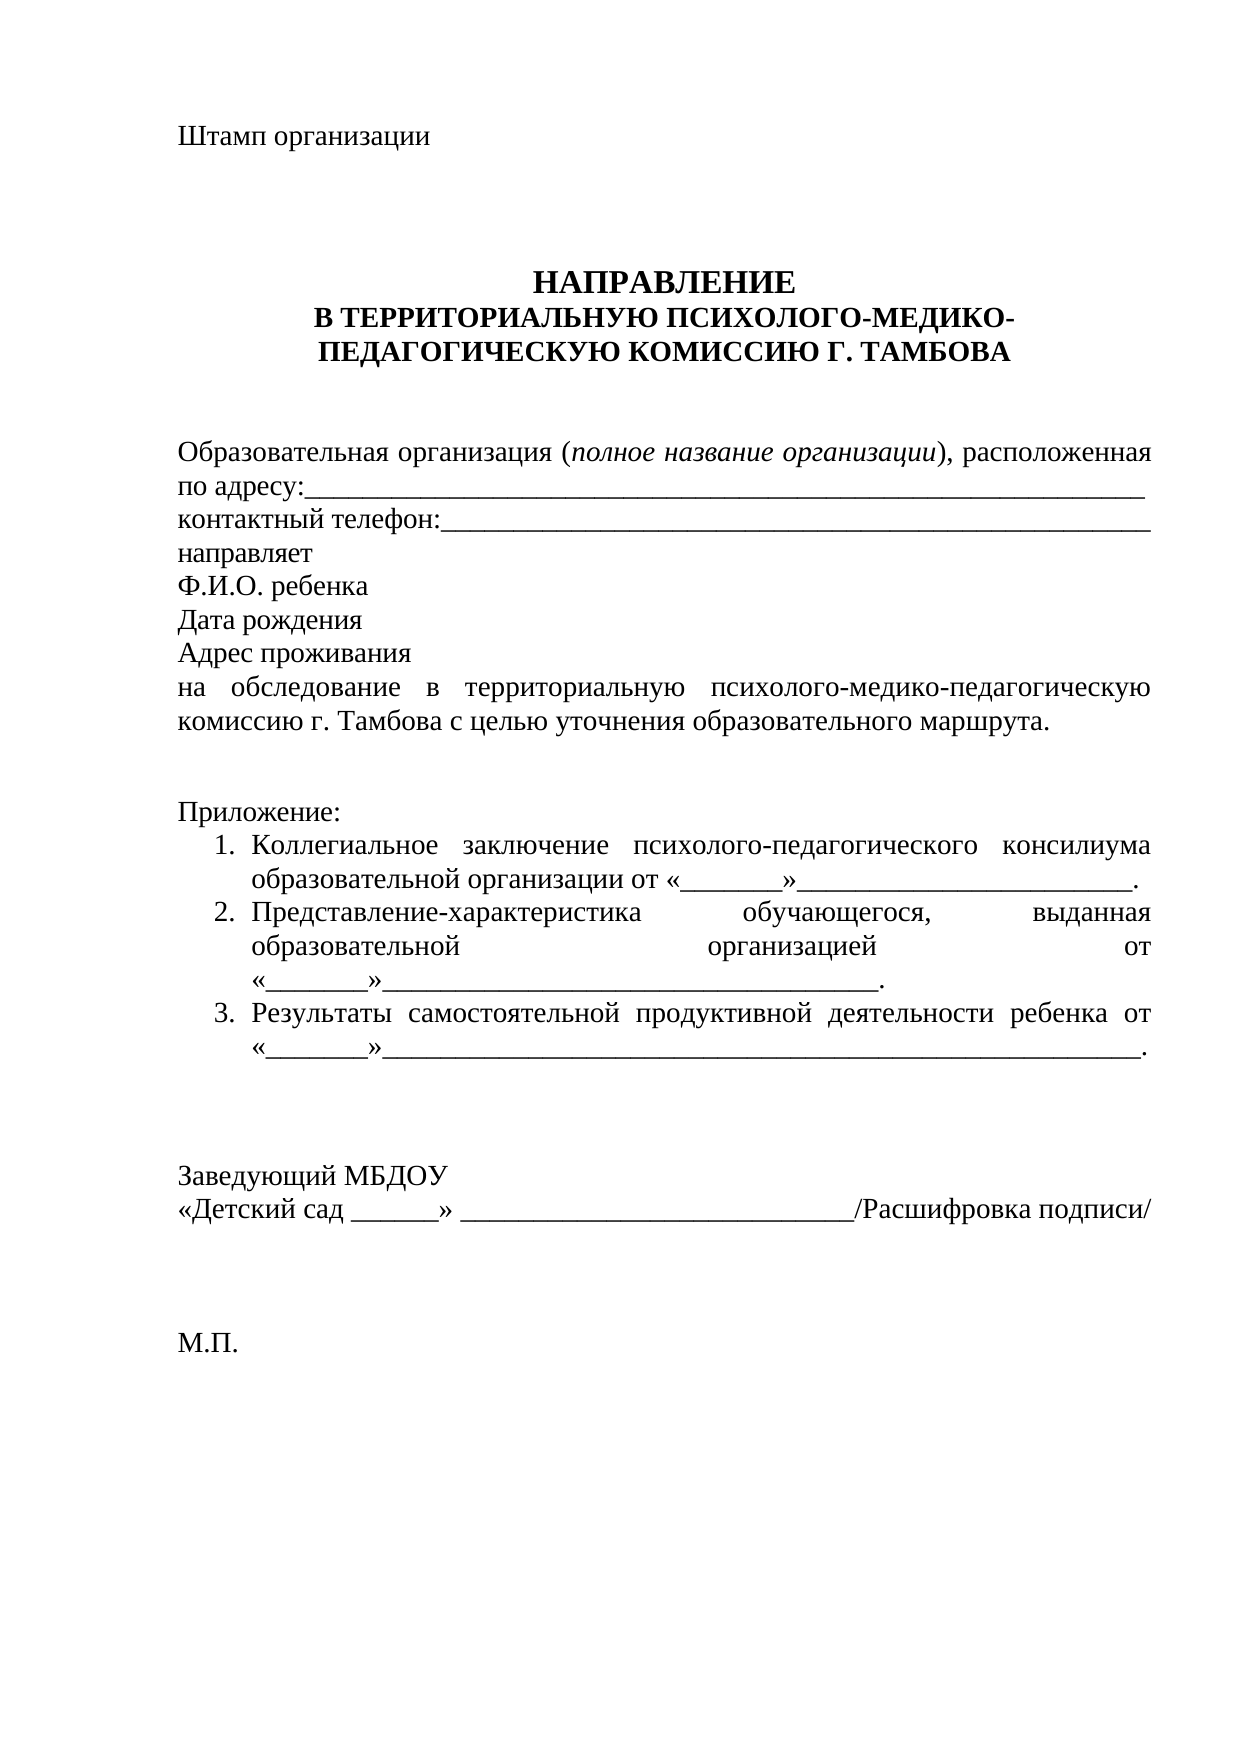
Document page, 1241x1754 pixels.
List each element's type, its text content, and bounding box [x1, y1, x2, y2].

text Штамп организации [177, 118, 1131, 152]
text контактный телефон:_________________________________________________ [177, 501, 1152, 535]
list Коллегиальное заключение психолого-педагогического консилиума образовательной организации от «_______»_______________________. [213, 827, 1152, 894]
text на обследование в территориальную психолого-медико-педагогическую комиссию г. Тамбова с целью уточнения образовательного маршрута. [177, 669, 1152, 736]
text «Детский сад ______» ___________________________/Расшифровка подписи/ [177, 1191, 1152, 1225]
title В ТЕРРИТОРИАЛЬНУЮ ПСИХОЛОГО-МЕДИКО-ПЕДАГОГИЧЕСКУЮ КОМИССИЮ Г. ТАМБОВА [177, 300, 1152, 367]
text Приложение: [177, 794, 1152, 827]
text Дата рождения [177, 602, 1152, 636]
text Заведующий МБДОУ [177, 1158, 1152, 1191]
text направляет [177, 535, 1152, 568]
title НАПРАВЛЕНИЕ [177, 262, 1152, 300]
list Представление-характеристика обучающегося, выданная образовательной организацией от «_______»__________________________________. [213, 894, 1152, 995]
list Результаты самостоятельной продуктивной деятельности ребенка от «_______»____________________________________________________. [213, 995, 1152, 1062]
text Ф.И.О. ребенка [177, 568, 1152, 602]
text Образовательная организация (полное название организации), расположенная по адресу:__________________________________________________________ [177, 434, 1152, 501]
text Адрес проживания [177, 636, 1152, 669]
text М.П. [177, 1326, 1152, 1359]
